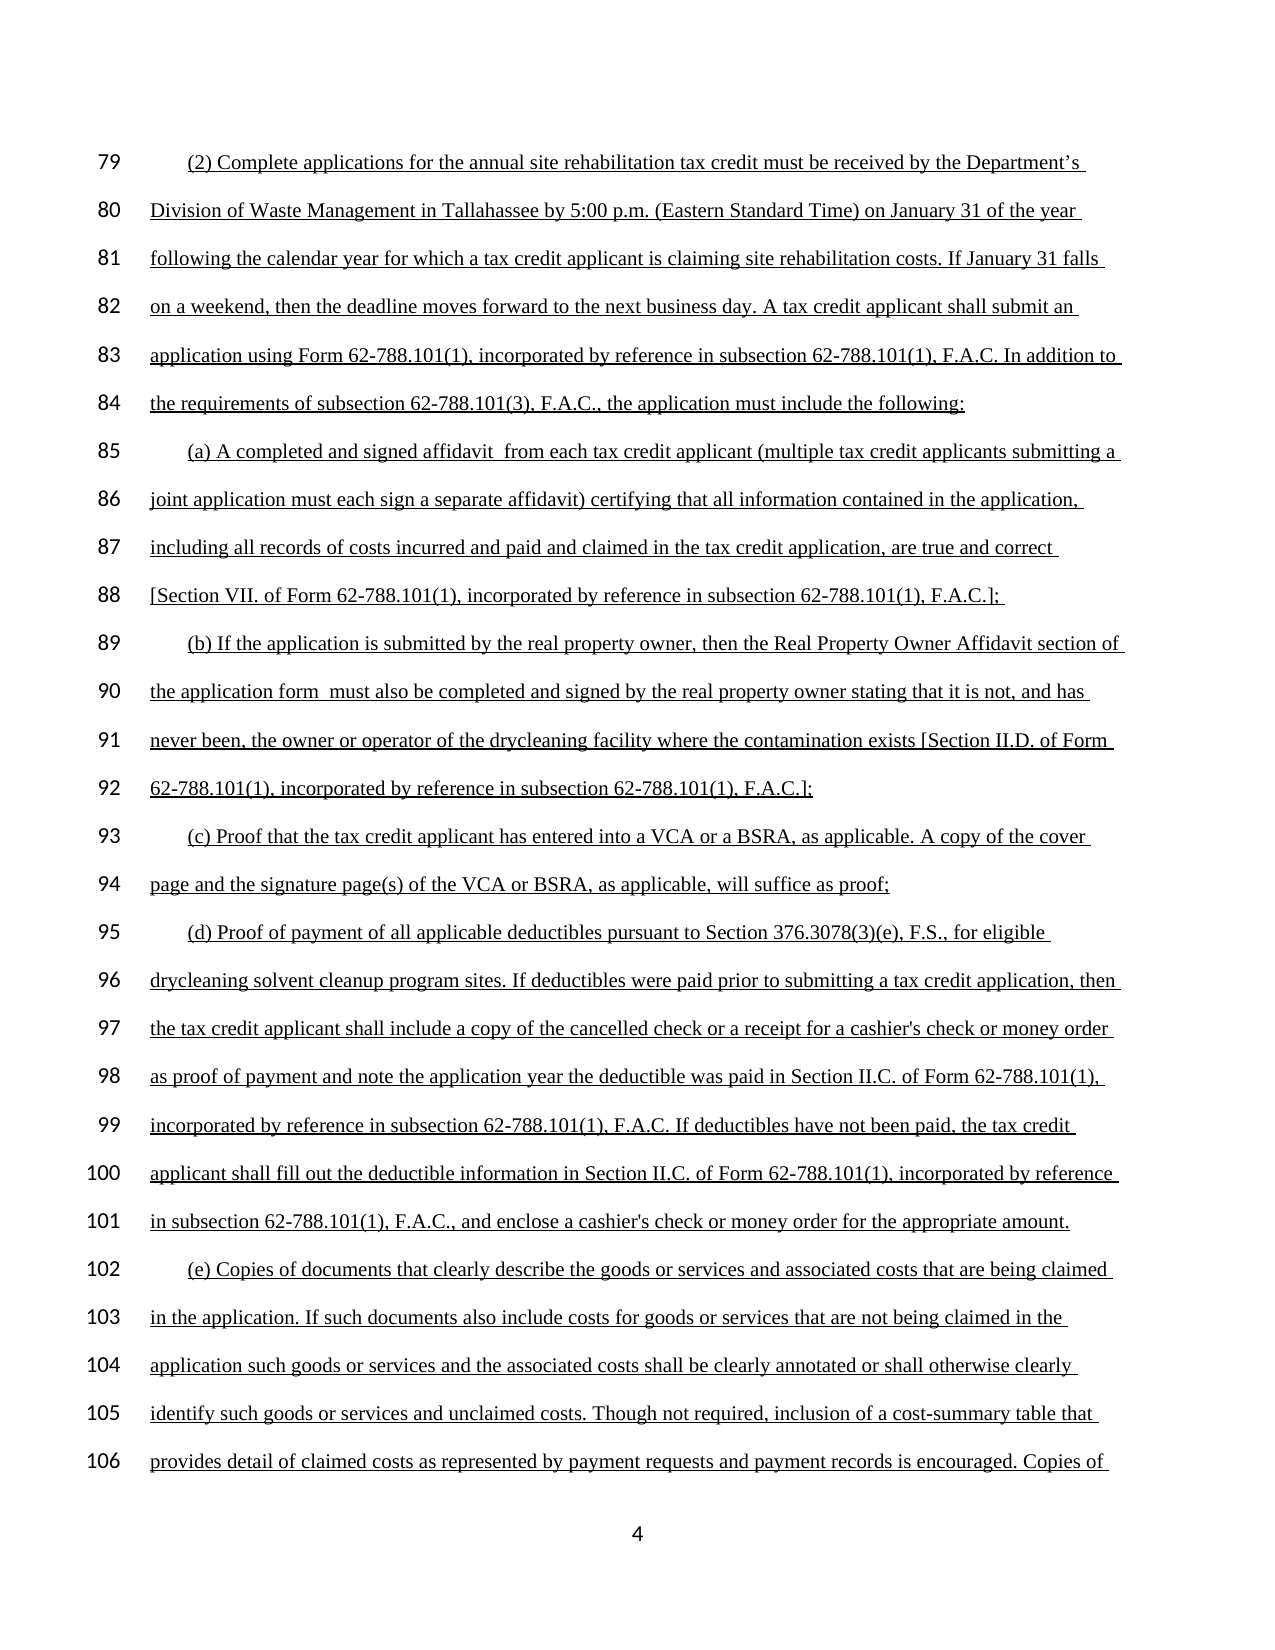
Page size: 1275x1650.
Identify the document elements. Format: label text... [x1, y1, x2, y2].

text (a) A completed and signed affidavit from each tax credit applicant (multiple tax credit applicants submitting a joint application must each sign a separate affidavit) certifying that all information contained in the application, including all records of costs incurred and paid and claimed in the tax credit application, are true and correct [Section VII. of Form 62-788.101(1), incorporated by reference in subsection 62-788.101(1), F.A.C.]; [150, 439, 1125, 607]
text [150, 1257, 1125, 1473]
text (2) Complete applications for the annual site rehabilitation tax credit must be received by the Department’s Division of Waste Management in Tallahassee by 5:00 p.m. (Eastern Standard Time) on January 31 of the year following the calendar year for which a tax credit applicant is claiming site rehabilitation costs. If January 31 falls on a weekend, then the deadline moves forward to the next business day. A tax credit applicant shall submit an application using Form 62-788.101(1), incorporated by reference in subsection 62-788.101(1), F.A.C. In addition to the requirements of subsection 62-788.101(3), F.A.C., the application must include the following: [150, 150, 1125, 415]
text (b) If the application is submitted by the real property owner, then the Real Property Owner Affidavit section of the application form must also be completed and signed by the real property owner stating that it is not, and has never been, the owner or operator of the drycleaning facility where the contamination exists [Section II.D. of Form 62-788.101(1), incorporated by reference in subsection 62-788.101(1), F.A.C.]; [150, 631, 1125, 800]
text (c) Proof that the tax credit applicant has entered into a VCA or a BSRA, as applicable. A copy of the cover page and the signature page(s) of the VCA or BSRA, as applicable, will suffice as proof; [150, 824, 1125, 896]
text (d) Proof of payment of all applicable deductibles pursuant to Section 376.3078(3)(e), F.S., for eligible drycleaning solvent cleanup program sites. If deductibles were paid prior to submitting a tax credit application, then the tax credit applicant shall include a copy of the cancelled check or a receipt for a cashier's check or money order as proof of payment and note the application year the deductible was paid in Section II.C. of Form 62-788.101(1), incorporated by reference in subsection 62-788.101(1), F.A.C. If deductibles have not been paid, the tax credit applicant shall fill out the deductible information in Section II.C. of Form 62-788.101(1), incorporated by reference in subsection 62-788.101(1), F.A.C., and enclose a cashier's check or money order for the appropriate amount. [150, 920, 1125, 1233]
